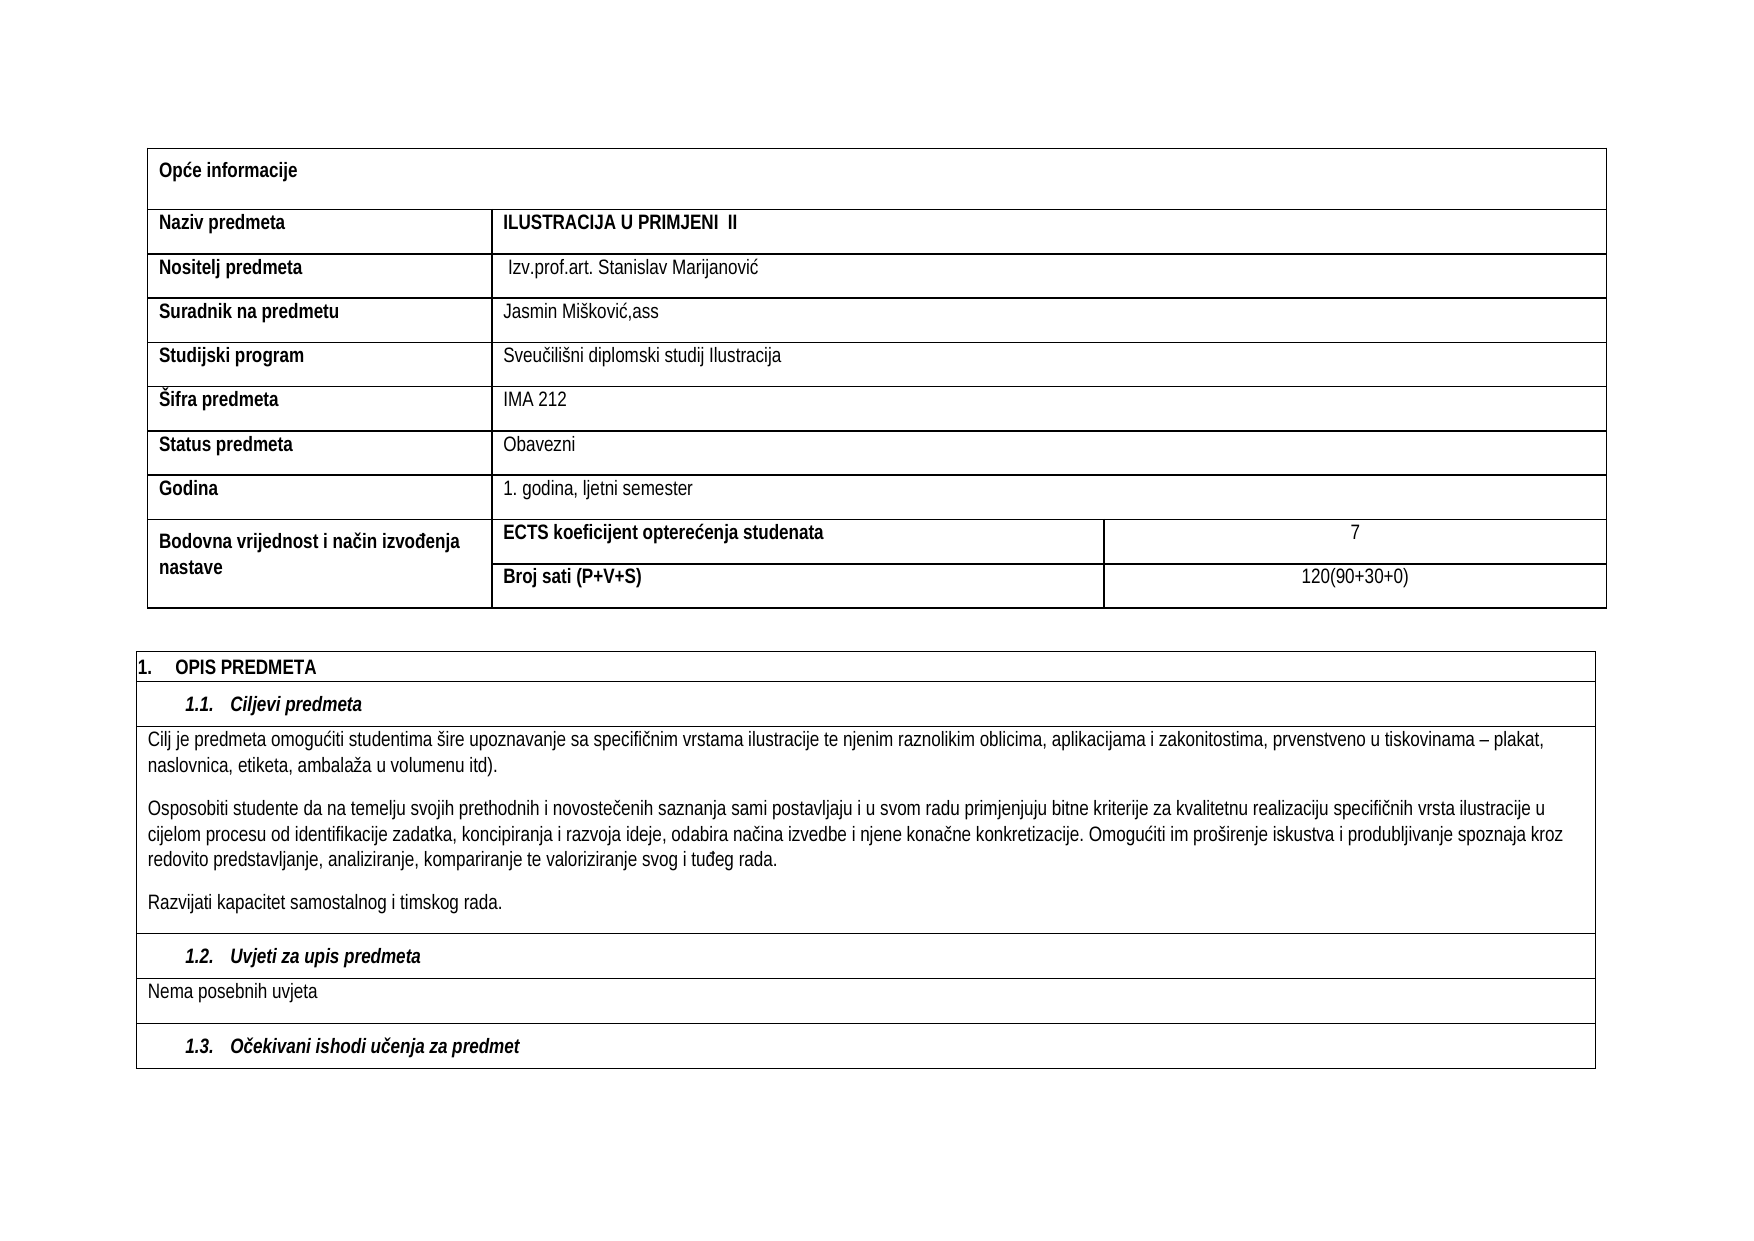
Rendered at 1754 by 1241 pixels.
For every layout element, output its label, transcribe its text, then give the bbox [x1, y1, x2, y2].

table_cell Očekivani ishodi učenja za predmet [137, 1024, 1595, 1067]
table_cell 7 [1105, 520, 1606, 563]
table_cell Status predmeta [148, 432, 491, 474]
table_cell Bodovna vrijednost i način izvođenja nastave [148, 520, 491, 607]
table_cell Uvjeti za upis predmeta [137, 934, 1595, 977]
table_cell Godina [148, 476, 491, 519]
table_header Opće informacije [148, 149, 1606, 209]
table_cell Izv.prof.art. Stanislav Marijanović [493, 255, 1606, 297]
table_cell Cilj je predmeta omogućiti studentima šire upoznavanje sa specifičnim vrstama ilustracije te njenim raznolikim oblicima, aplikacijama i zakonitostima, prvenstveno u tiskovinama – plakat, naslovnica, etiketa, ambalaža u volumenu itd). Osposobiti studente da na temelju svojih prethodnih i novostečenih saznanja sami postavljaju i u svom radu primjenjuju bitne kriterije za kvalitetnu realizaciju specifičnih vrsta ilustracije u cijelom procesu od identifikacije zadatka, koncipiranja i razvoja ideje, odabira načina izvedbe i njene konačne konkretizacije. Omogućiti im proširenje iskustva i produbljivanje spoznaja kroz redovito predstavljanje, analiziranje, kompariranje te valoriziranje svog i tuđeg rada. Razvijati kapacitet samostalnog i timskog rada. [137, 727, 1595, 932]
table_cell Nema posebnih uvjeta [137, 979, 1595, 1022]
table_cell Jasmin Mišković,ass [493, 299, 1606, 342]
table_cell IMA 212 [493, 387, 1606, 430]
table_cell Suradnik na predmetu [148, 299, 491, 342]
table_cell 120(90+30+0) [1105, 565, 1606, 607]
table_cell Šifra predmeta [148, 387, 491, 430]
table_cell ECTS koeficijent opterećenja studenata [493, 520, 1103, 563]
table_cell ILUSTRACIJA U PRIMJENI II [493, 210, 1606, 253]
table_cell Studijski program [148, 343, 491, 386]
table_cell Sveučilišni diplomski studij Ilustracija [493, 343, 1606, 386]
table_cell 1. godina, ljetni semester [493, 476, 1606, 519]
table_cell Broj sati (P+V+S) [493, 565, 1103, 607]
table_cell Obavezni [493, 432, 1606, 474]
table_cell Nositelj predmeta [148, 255, 491, 297]
table_cell Naziv predmeta [148, 210, 491, 253]
table_header OPIS PREDMETA [137, 652, 1595, 681]
table_cell Ciljevi predmeta [137, 682, 1595, 726]
